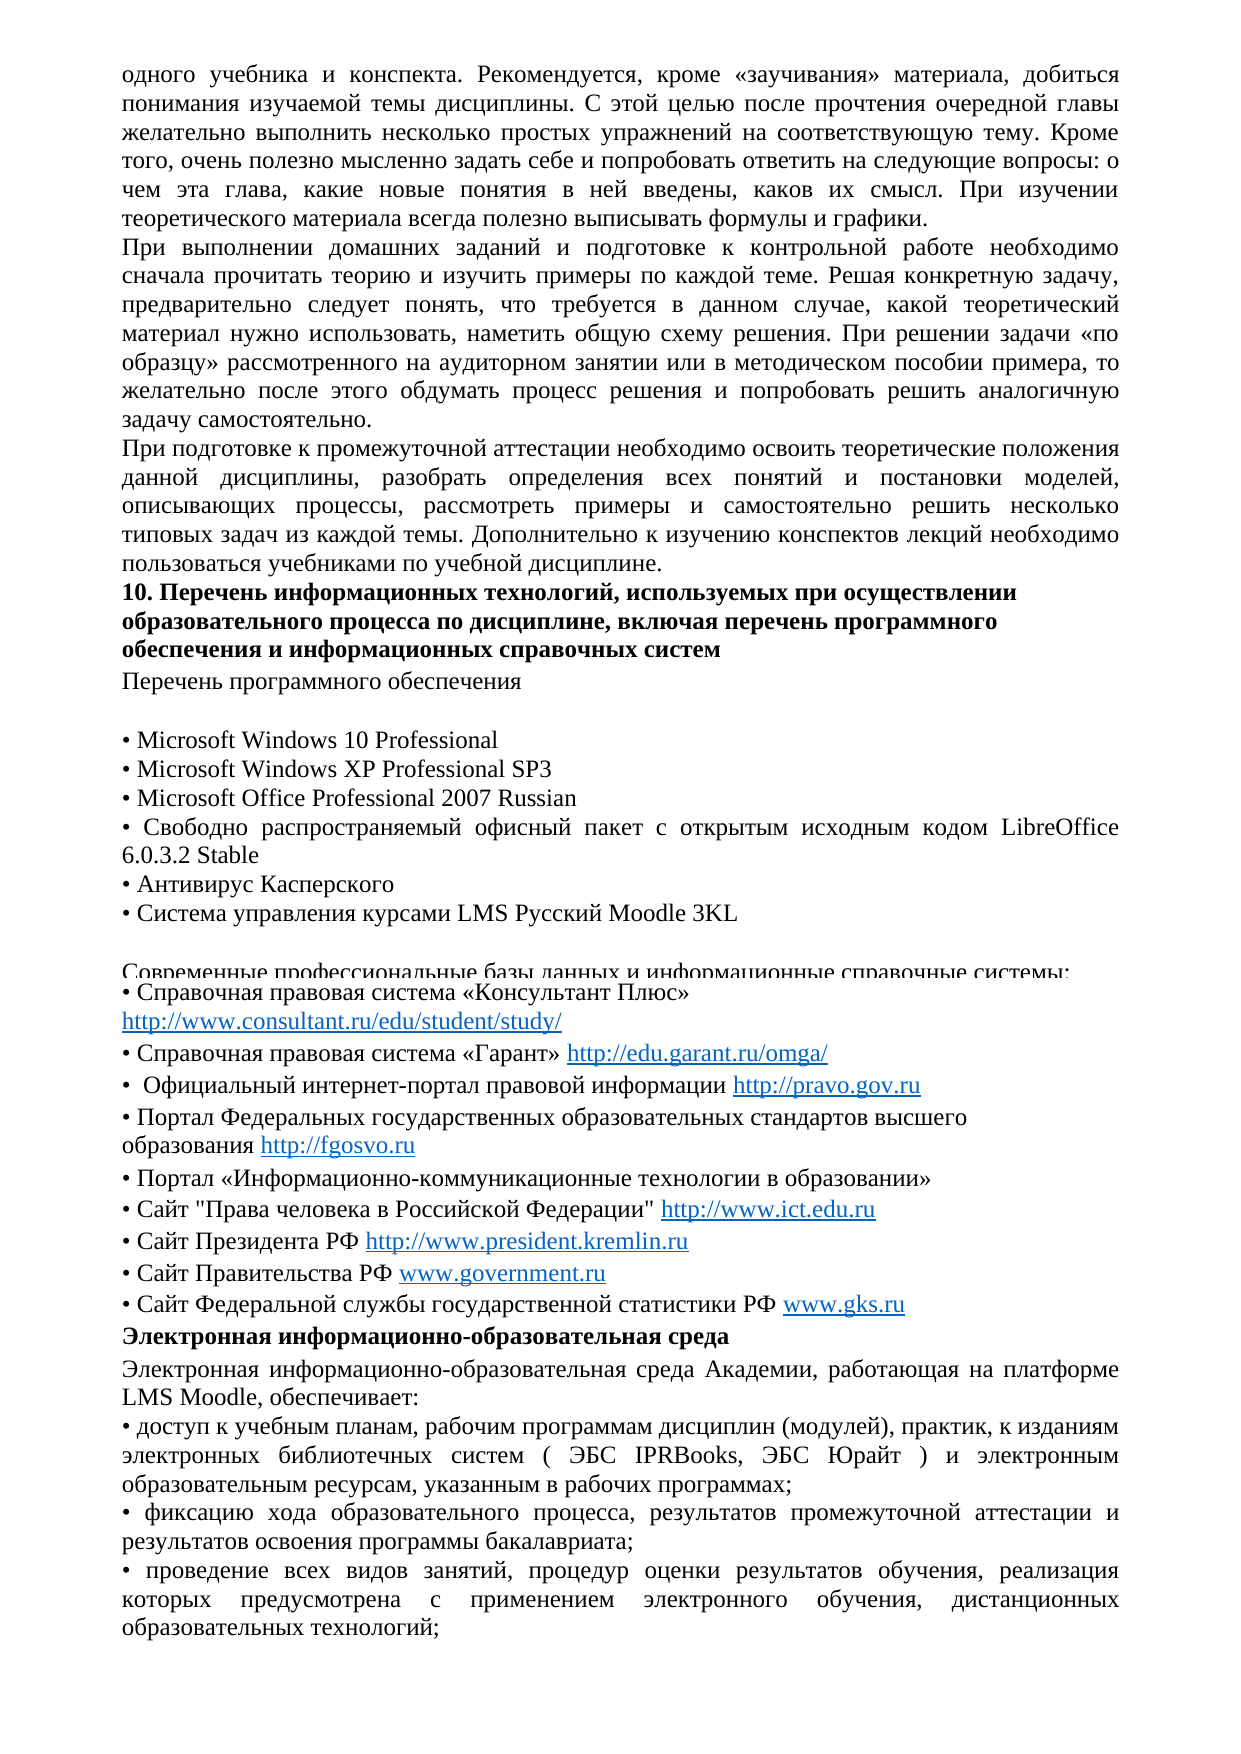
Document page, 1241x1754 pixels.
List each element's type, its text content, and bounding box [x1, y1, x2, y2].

table_cell Перечень программного обеспечения • Microsoft Windows 10 Professional • Microsoft Windows XP Professional SP3 • Microsoft Office Professional 2007 Russian • Cвободно распространяемый офисный пакет с открытым исходным кодом LibreOffice 6.0.3.2 Stable • Антивирус Касперского • Cистема управления курсами LMS Русский Moodle 3KL Современные профессиональные базы данных и информационные справочные системы: [118, 666, 1124, 977]
table_cell • Сайт Федеральной службы государственной статистики РФ www.gks.ru [118, 1289, 1124, 1321]
table_cell • Официальный интернет-портал правовой информации http://pravo.gov.ru [118, 1070, 1124, 1102]
table_cell Электронная информационно-образовательная среда Академии, работающая на платформе LMS Moodle, обеспечивает: • доступ к учебным планам, рабочим программам дисциплин (модулей), практик, к изданиям электронных библиотечных систем ( ЭБС IPRBooks, ЭБС Юрайт ) и электронным образовательным ресурсам, указанным в рабочих программах; • фиксацию хода образовательного процесса, результатов промежуточной аттестации и результатов освоения программы бакалавриата; • проведение всех видов занятий, процедур оценки результатов обучения, реализация которых предусмотрена с применением электронного обучения, дистанционных образовательных технологий; [118, 1354, 1124, 1662]
table_cell Электронная информационно-образовательная среда [118, 1321, 1124, 1354]
table_cell • Справочная правовая система «Гарант» http://edu.garant.ru/omga/ [118, 1039, 1124, 1070]
table_cell • Справочная правовая система «Консультант Плюс» http://www.consultant.ru/edu/student/study/ [118, 978, 1124, 1038]
table_header одного учебника и конспекта. Рекомендуется, кроме «заучивания» материала, добиться понимания изучаемой темы дисциплины. С этой целью после прочтения очередной главы желательно выполнить несколько простых упражнений на соответствующую тему. Кроме того, очень полезно мысленно задать себе и попробовать ответить на следующие вопросы: о чем эта глава, какие новые понятия в ней введены, каков их смысл. При изучении теоретического материала всегда полезно выписывать формулы и графики. При выполнении домашних заданий и подготовке к контрольной работе необходимо сначала прочитать теорию и изучить примеры по каждой теме. Решая конкретную задачу, предварительно следует понять, что требуется в данном случае, какой теоретический материал нужно использовать, наметить общую схему решения. При решении задачи «по образцу» рассмотренного на аудиторном занятии или в методическом пособии примера, то желательно после этого обдумать процесс решения и попробовать решить аналогичную задачу самостоятельно. При подготовке к промежуточной аттестации необходимо освоить теоретические положения данной дисциплины, разобрать определения всех понятий и постановки моделей, описывающих процессы, рассмотреть примеры и самостоятельно решить несколько типовых задач из каждой темы. Дополнительно к изучению конспектов лекций необходимо пользоваться учебниками по учебной дисциплине. [118, 59, 1124, 577]
table_cell • Сайт Правительства РФ www.government.ru [118, 1258, 1124, 1289]
table_cell • Сайт "Права человека в Российской Федерации" http://www.ict.edu.ru [118, 1194, 1124, 1226]
table_cell • Сайт Президента РФ http://www.president.kremlin.ru [118, 1226, 1124, 1258]
table_cell • Портал Федеральных государственных образовательных стандартов высшего образования http://fgosvo.ru [118, 1102, 1124, 1163]
table_cell • Портал «Информационно-коммуникационные технологии в образовании» [118, 1163, 1124, 1194]
table_cell 10. Перечень информационных технологий, используемых при осуществлении образовательного процесса по дисциплине, включая перечень программного обеспечения и информационных справочных систем [118, 577, 1124, 666]
